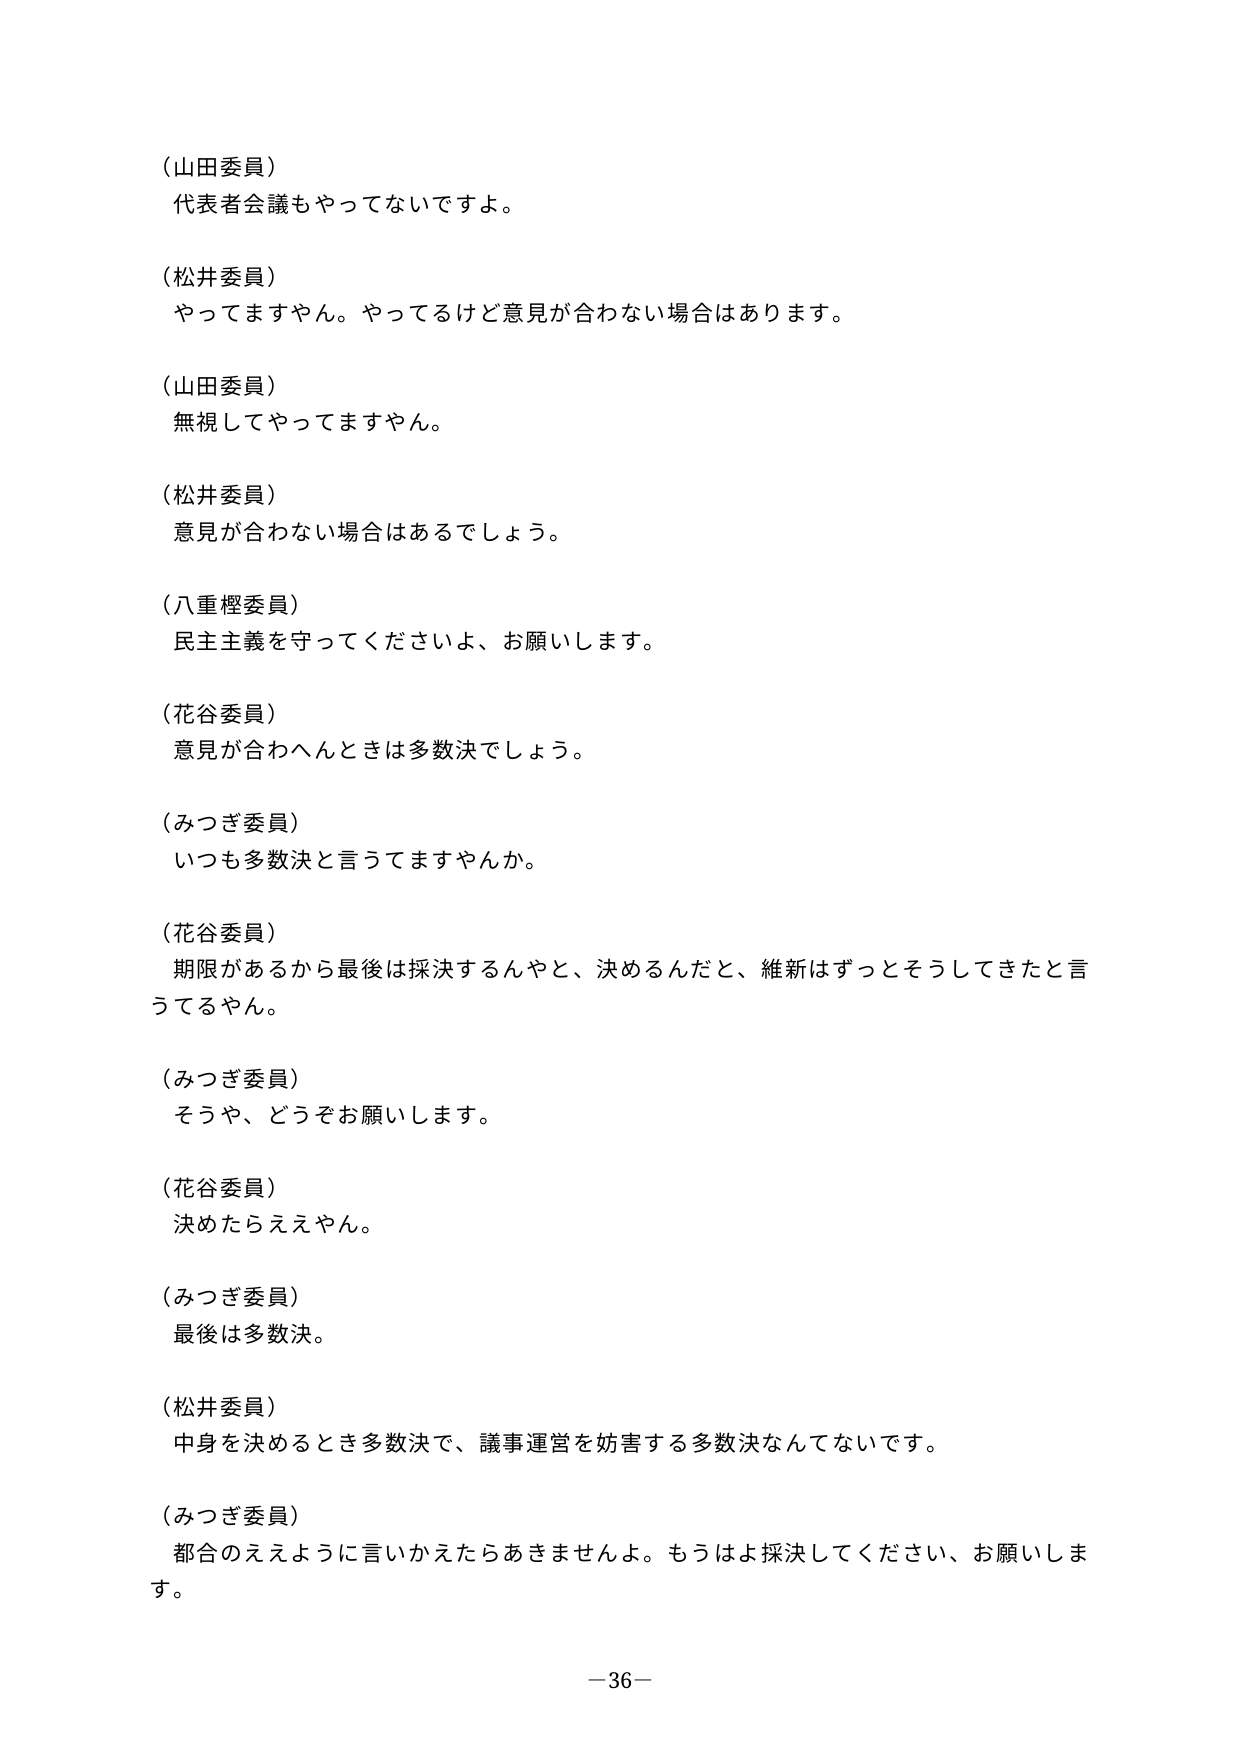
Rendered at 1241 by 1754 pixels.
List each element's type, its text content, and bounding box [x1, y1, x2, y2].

text 中身を決めるとき多数決で、議事運営を妨害する多数決なんてないです。 [149, 1424, 1091, 1460]
text （花谷委員） [149, 913, 1091, 950]
text 無視してやってますやん。 [149, 403, 1091, 439]
text そうや、どうぞお願いします。 [149, 1096, 1091, 1132]
text （みつぎ委員） [149, 1278, 1091, 1314]
text （松井委員） [149, 257, 1091, 294]
text （八重樫委員） [149, 585, 1091, 622]
text 期限があるから最後は採決するんやと、決めるんだと、維新はずっとそうしてきたと言うてるやん。 [149, 950, 1091, 1023]
text （松井委員） [149, 1387, 1091, 1424]
text いつも多数決と言うてますやんか。 [149, 841, 1091, 877]
text （花谷委員） [149, 695, 1091, 731]
text 意見が合わない場合はあるでしょう。 [149, 512, 1091, 549]
text （みつぎ委員） [149, 804, 1091, 841]
text 決めたらええやん。 [149, 1205, 1091, 1242]
text （みつぎ委員） [149, 1497, 1091, 1533]
text 最後は多数決。 [149, 1314, 1091, 1351]
text やってますやん。やってるけど意見が合わない場合はあります。 [149, 294, 1091, 330]
text 代表者会議もやってないですよ。 [149, 184, 1091, 221]
text （山田委員） [149, 367, 1091, 403]
text （山田委員） [149, 148, 1091, 184]
text 都合のええように言いかえたらあきませんよ。もうはよ採決してください、お願いします。 [149, 1533, 1091, 1606]
text 意見が合わへんときは多数決でしょう。 [149, 731, 1091, 768]
text （花谷委員） [149, 1169, 1091, 1205]
text （みつぎ委員） [149, 1059, 1091, 1096]
text 民主主義を守ってくださいよ、お願いします。 [149, 622, 1091, 658]
text （松井委員） [149, 476, 1091, 512]
